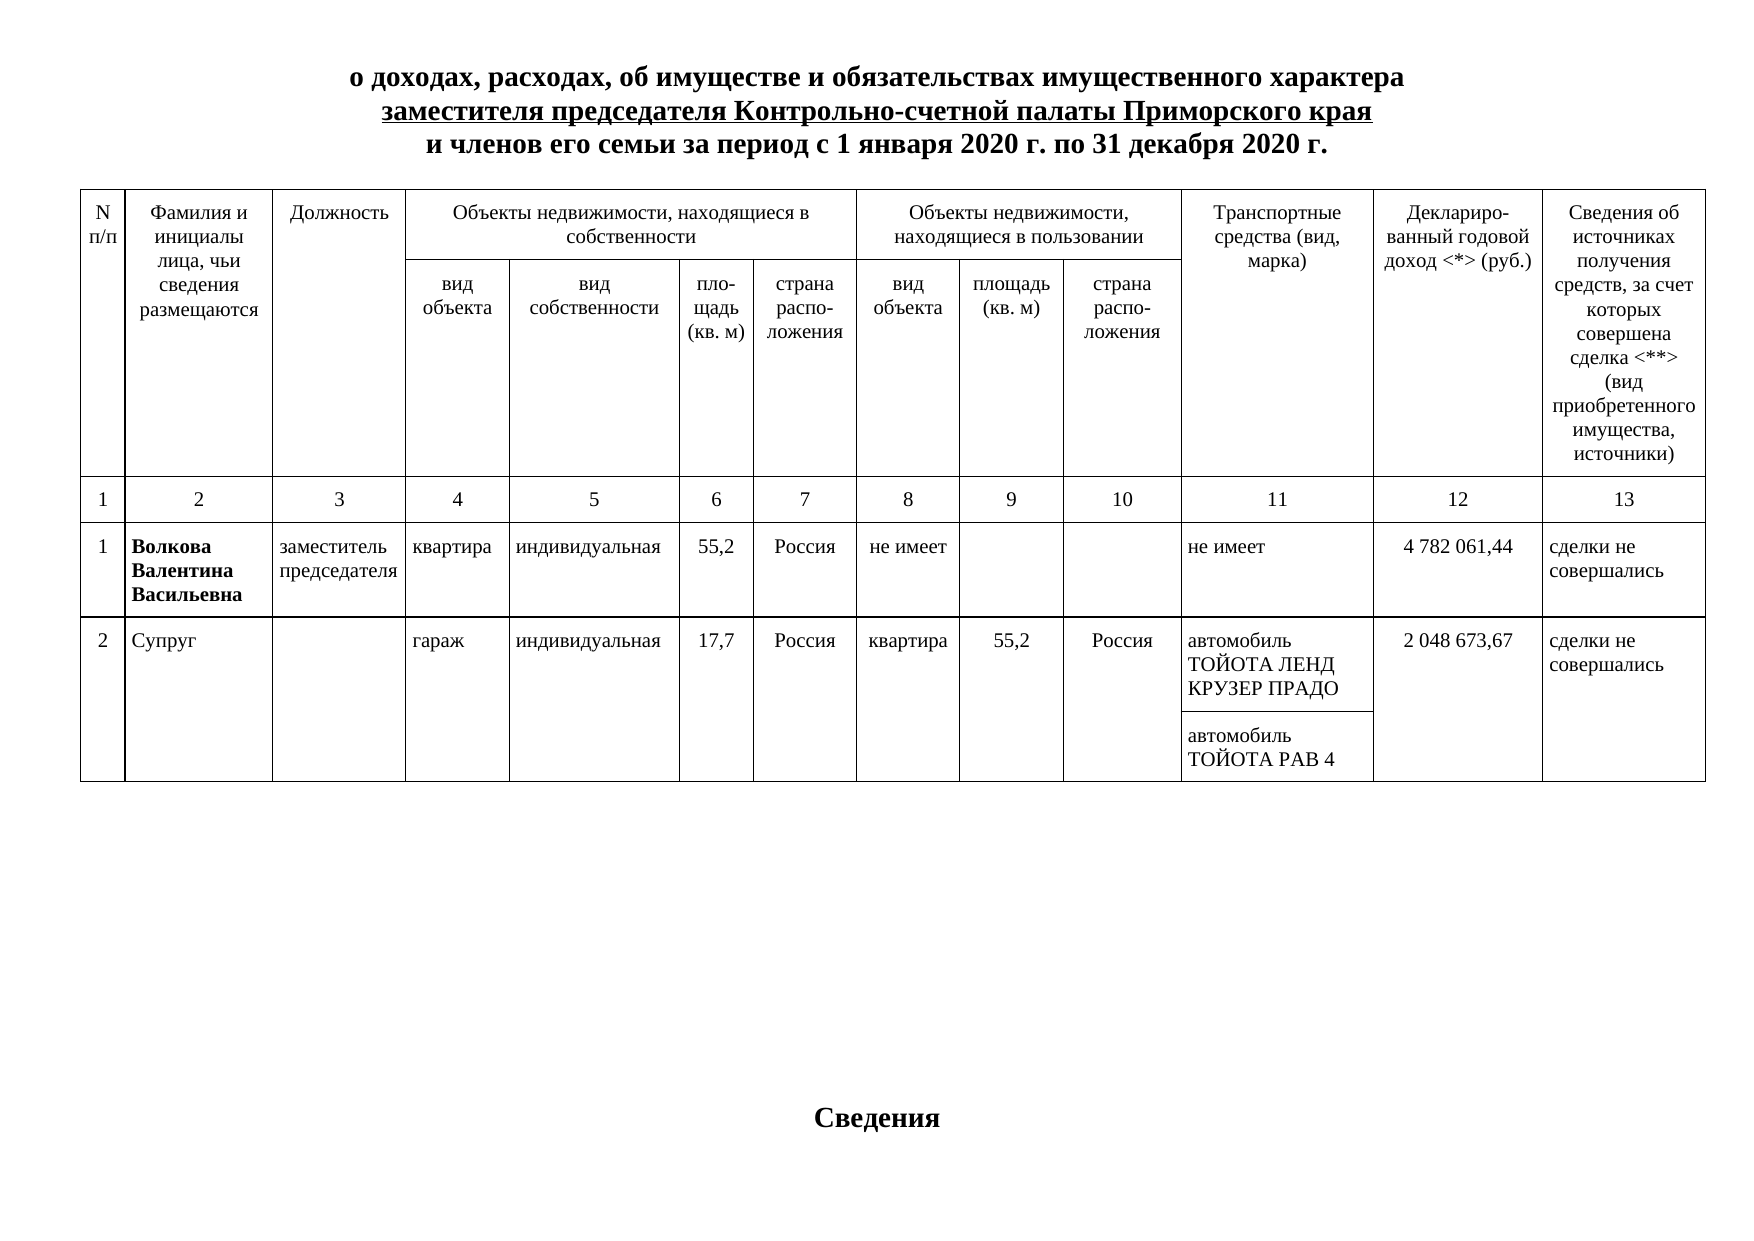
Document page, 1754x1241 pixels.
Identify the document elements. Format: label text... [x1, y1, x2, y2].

table_cell 4 [406, 477, 509, 522]
table_cell 7 [754, 477, 856, 522]
table_header Объекты недвижимости, находящиеся в собственности [406, 190, 856, 259]
table_cell 11 [1182, 477, 1373, 522]
table_cell [273, 618, 405, 781]
table_cell Волкова Валентина Васильевна [126, 523, 272, 616]
table_cell площадь (кв. м) [960, 260, 1063, 476]
table_cell Россия [754, 618, 856, 781]
table_cell не имеет [857, 523, 959, 616]
text заместителя председателя Контрольно-счетной палаты Приморского края [118, 93, 1636, 126]
table_cell 4 782 061,44 [1374, 523, 1542, 616]
table_header N п/п [81, 190, 124, 476]
table_cell 2 [126, 477, 272, 522]
text и членов его семьи за период с 1 января 2020 г. по 31 декабря 2020 г. [118, 126, 1636, 160]
table_header Сведения об источниках получения средств, за счет которых совершена сделка <**> (вид приобретенного имущества, источники) [1543, 190, 1705, 476]
table_cell 55,2 [960, 618, 1063, 781]
table_cell сделки не совершались [1543, 523, 1705, 616]
table_header Транспортные средства (вид, марка) [1182, 190, 1373, 476]
table_cell квартира [406, 523, 509, 616]
table_cell 2 048 673,67 [1374, 618, 1542, 781]
table_cell Россия [1064, 618, 1181, 781]
table_cell [960, 523, 1063, 616]
table_cell страна распо-ложения [1064, 260, 1181, 476]
table_cell 12 [1374, 477, 1542, 522]
table_cell 1 [81, 523, 124, 616]
table_cell автомобиль ТОЙОТА РАВ 4 [1182, 712, 1373, 781]
table_cell 10 [1064, 477, 1181, 522]
table_cell 5 [510, 477, 679, 522]
table_cell Супруг [126, 618, 272, 781]
text Сведения [118, 1100, 1636, 1134]
table_cell 9 [960, 477, 1063, 522]
text о доходах, расходах, об имуществе и обязательствах имущественного характера [118, 59, 1636, 93]
table_cell вид объекта [406, 260, 509, 476]
table_cell квартира [857, 618, 959, 781]
table_cell 55,2 [680, 523, 753, 616]
table_cell вид собственности [510, 260, 679, 476]
table_header Фамилия и инициалы лица, чьи сведения размещаются [126, 190, 272, 476]
table_cell [1064, 523, 1181, 616]
table_cell сделки не совершались [1543, 618, 1705, 781]
table_cell индивидуальная [510, 523, 679, 616]
table_cell 13 [1543, 477, 1705, 522]
table_cell 1 [81, 477, 124, 522]
table_cell 8 [857, 477, 959, 522]
table_cell 2 [81, 618, 124, 781]
table_header Объекты недвижимости, находящиеся в пользовании [857, 190, 1181, 259]
table_cell автомобиль ТОЙОТА ЛЕНД КРУЗЕР ПРАДО [1182, 618, 1373, 711]
table_cell не имеет [1182, 523, 1373, 616]
table_cell 6 [680, 477, 753, 522]
table_header Деклариро-ванный годовой доход <*> (руб.) [1374, 190, 1542, 476]
table_cell 17,7 [680, 618, 753, 781]
table_cell пло-щадь (кв. м) [680, 260, 753, 476]
table_cell вид объекта [857, 260, 959, 476]
table_cell Россия [754, 523, 856, 616]
table_cell гараж [406, 618, 509, 781]
table_cell страна распо-ложения [754, 260, 856, 476]
table_cell 3 [273, 477, 405, 522]
table_cell заместитель председателя [273, 523, 405, 616]
table_cell индивидуальная [510, 618, 679, 781]
table_header Должность [273, 190, 405, 476]
